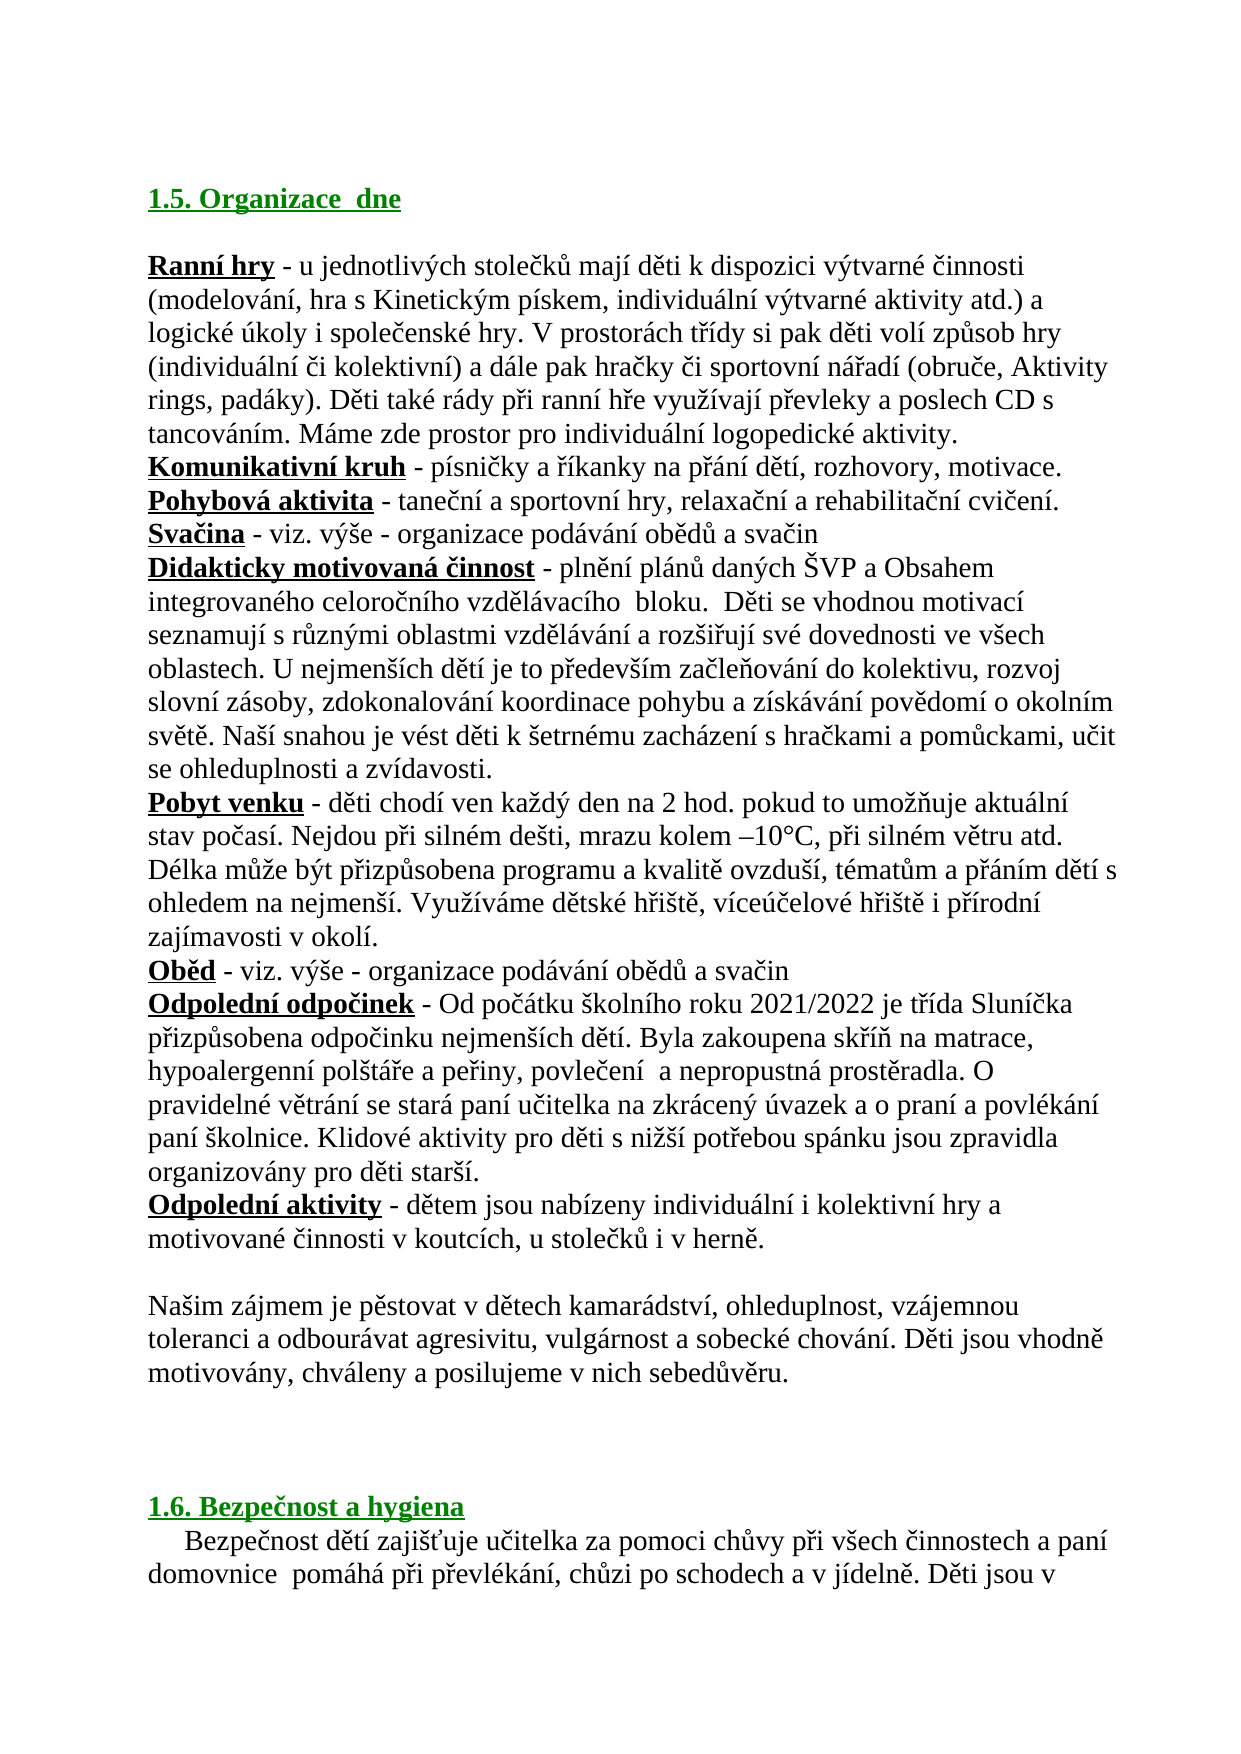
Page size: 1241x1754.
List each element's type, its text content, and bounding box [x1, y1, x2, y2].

text 1.6. Bezpečnost a hygiena [148, 1489, 1123, 1523]
text Odpolední aktivity - dětem jsou nabízeny individuální i kolektivní hry a motivované činnosti v koutcích, u stolečků i v herně. [148, 1187, 1123, 1254]
text Našim zájmem je pěstovat v dětech kamarádství, ohleduplnost, vzájemnou toleranci a odbourávat agresivitu, vulgárnost a sobecké chování. Děti jsou vhodně motivovány, chváleny a posilujeme v nich sebedůvěru. [148, 1288, 1123, 1389]
text 1.5. Organizace dne [148, 181, 1123, 215]
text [148, 1523, 1123, 1590]
text Svačina - viz. výše - organizace podávání obědů a svačin [148, 517, 1123, 550]
text Komunikativní kruh - písničky a říkanky na přání dětí, rozhovory, motivace. [148, 449, 1123, 483]
text Oběd - viz. výše - organizace podávání obědů a svačin [148, 953, 1123, 986]
text Pobyt venku - děti chodí ven každý den na 2 hod. pokud to umožňuje aktuální stav počasí. Nejdou při silném dešti, mrazu kolem –10°C, při silném větru atd. Délka může být přizpůsobena programu a kvalitě ovzduší, tématům a přáním dětí s ohledem na nejmenší. Využíváme dětské hřiště, víceúčelové hřiště i přírodní zajímavosti v okolí. [148, 785, 1123, 953]
text Pohybová aktivita - taneční a sportovní hry, relaxační a rehabilitační cvičení. [148, 483, 1123, 517]
text Ranní hry - u jednotlivých stolečků mají děti k dispozici výtvarné činnosti (modelování, hra s Kinetickým pískem, individuální výtvarné aktivity atd.) a logické úkoly i společenské hry. V prostorách třídy si pak děti volí způsob hry (individuální či kolektivní) a dále pak hračky či sportovní nářadí (obruče, Aktivity rings, padáky). Děti také rády při ranní hře využívají převleky a poslech CD s tancováním. Máme zde prostor pro individuální logopedické aktivity. [148, 248, 1123, 449]
text Odpolední odpočinek - Od počátku školního roku 2021/2022 je třída Sluníčka přizpůsobena odpočinku nejmenších dětí. Byla zakoupena skříň na matrace, hypoalergenní polštáře a peřiny, povlečení a nepropustná prostěradla. O pravidelné větrání se stará paní učitelka na zkrácený úvazek a o praní a povlékání paní školnice. Klidové aktivity pro děti s nižší potřebou spánku jsou zpravidla organizovány pro děti starší. [148, 986, 1123, 1187]
text Didakticky motivovaná činnost - plnění plánů daných ŠVP a Obsahem integrovaného celoročního vzdělávacího bloku. Děti se vhodnou motivací seznamují s různými oblastmi vzdělávání a rozšiřují své dovednosti ve všech oblastech. U nejmenších dětí je to především začleňování do kolektivu, rozvoj slovní zásoby, zdokonalování koordinace pohybu a získávání povědomí o okolním světě. Naší snahou je vést děti k šetrnému zacházení s hračkami a pomůckami, učit se ohleduplnosti a zvídavosti. [148, 550, 1123, 785]
